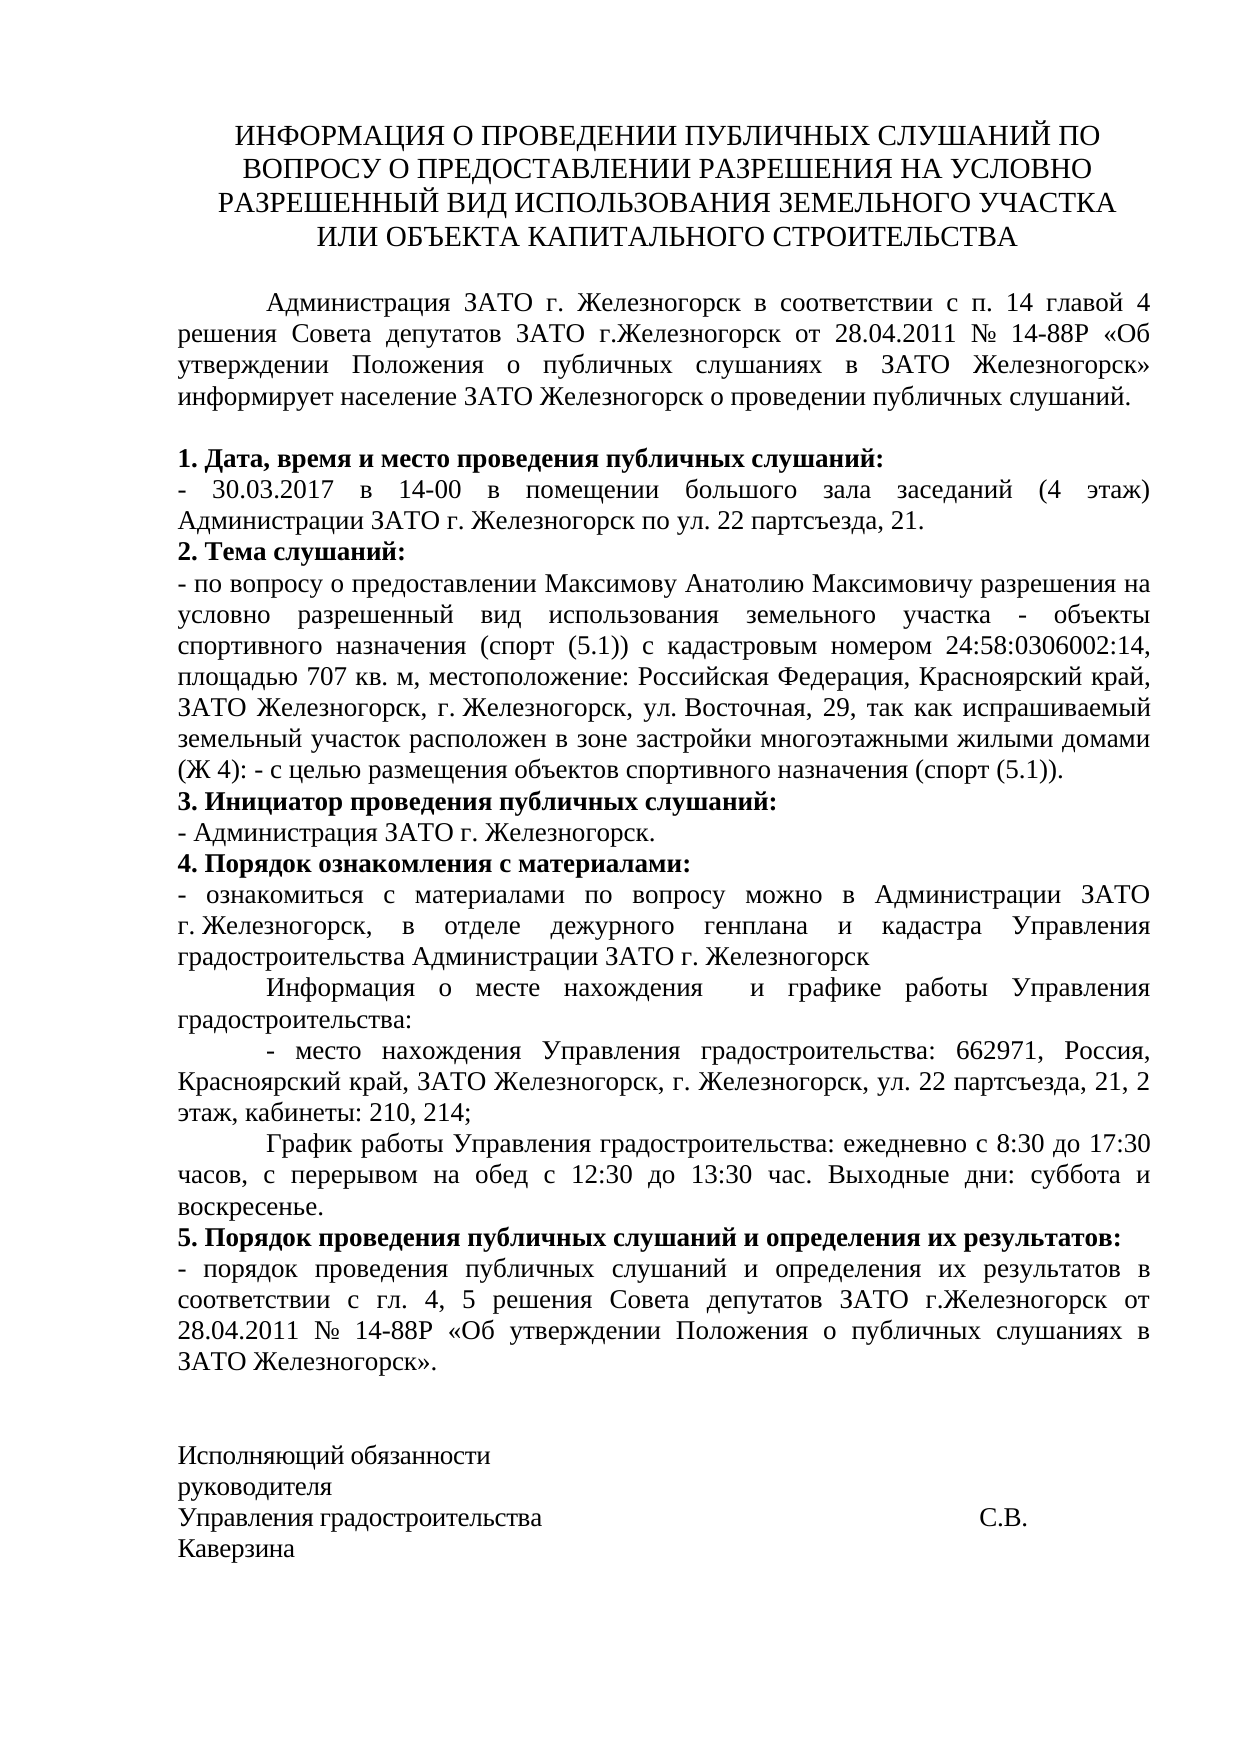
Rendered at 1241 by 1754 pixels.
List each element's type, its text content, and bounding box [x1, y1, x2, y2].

text - по вопросу о предоставлении Максимову Анатолию Максимовичу разрешения на условно разрешенный вид использования земельного участка - объекты спортивного назначения (спорт (5.1)) с кадастровым номером 24:58:0306002:14, площадью 707 кв. м, местоположение: Российская Федерация, Красноярский край, ЗАТО Железногорск, г. Железногорск, ул. Восточная, 29, так как испрашиваемый земельный участок расположен в зоне застройки многоэтажными жилыми домами (Ж 4): - с целью размещения объектов спортивного назначения (спорт (5.1)). [177, 567, 1152, 785]
text 4. Порядок ознакомления с материалами: [177, 847, 1152, 878]
text 2. Тема слушаний: [177, 536, 1152, 567]
text - ознакомиться с материалами по вопросу можно в Администрации ЗАТО г. Железногорск, в отделе дежурного генплана и кадастра Управления градостроительства Администрации ЗАТО г. Железногорск [177, 878, 1152, 972]
text - порядок проведения публичных слушаний и определения их результатов в соответствии с гл. 4, 5 решения Совета депутатов ЗАТО г.Железногорск от 28.04.2011 № 14-88Р «Об утверждении Положения о публичных слушаниях в ЗАТО Железногорск». [177, 1252, 1152, 1376]
text руководителя [177, 1470, 1152, 1501]
text 3. Инициатор проведения публичных слушаний: [177, 785, 1152, 816]
text - Администрация ЗАТО г. Железногорск. [177, 816, 1152, 847]
text Информация о месте нахождения и графике работы Управления градостроительства: [177, 972, 1152, 1034]
text 1. Дата, время и место проведения публичных слушаний: [177, 442, 1152, 473]
text Исполняющий обязанности [177, 1439, 1152, 1470]
text ИНФОРМАЦИЯ О ПРОВЕДЕНИИ ПУБЛИЧНЫХ СЛУШАНИЙ ПО ВОПРОСУ О ПРЕДОСТАВЛЕНИИ РАЗРЕШЕНИЯ НА УСЛОВНО РАЗРЕШЕННЫЙ ВИД ИСПОЛЬЗОВАНИЯ ЗЕМЕЛЬНОГО УЧАСТКА ИЛИ ОБЪЕКТА КАПИТАЛЬНОГО СТРОИТЕЛЬСТВА [183, 119, 1152, 253]
text 5. Порядок проведения публичных слушаний и определения их результатов: [177, 1221, 1152, 1252]
text Администрация ЗАТО г. Железногорск в соответствии с п. 14 главой 4 решения Совета депутатов ЗАТО г.Железногорск от 28.04.2011 № 14-88Р «Об утверждении Положения о публичных слушаниях в ЗАТО Железногорск» информирует население ЗАТО Железногорск о проведении публичных слушаний. [177, 286, 1152, 411]
text Управления градостроительства С.В. Каверзина [177, 1501, 1152, 1563]
text - место нахождения Управления градостроительства: 662971, Россия, Красноярский край, ЗАТО Железногорск, г. Железногорск, ул. 22 партсъезда, 21, 2 этаж, кабинеты: 210, 214; [177, 1034, 1152, 1127]
text - 30.03.2017 в 14-00 в помещении большого зала заседаний (4 этаж) Администрации ЗАТО г. Железногорск по ул. 22 партсъезда, 21. [177, 473, 1152, 536]
text График работы Управления градостроительства: ежедневно с 8:30 до 17:30 часов, с перерывом на обед с 12:30 до 13:30 час. Выходные дни: суббота и воскресенье. [177, 1127, 1152, 1221]
